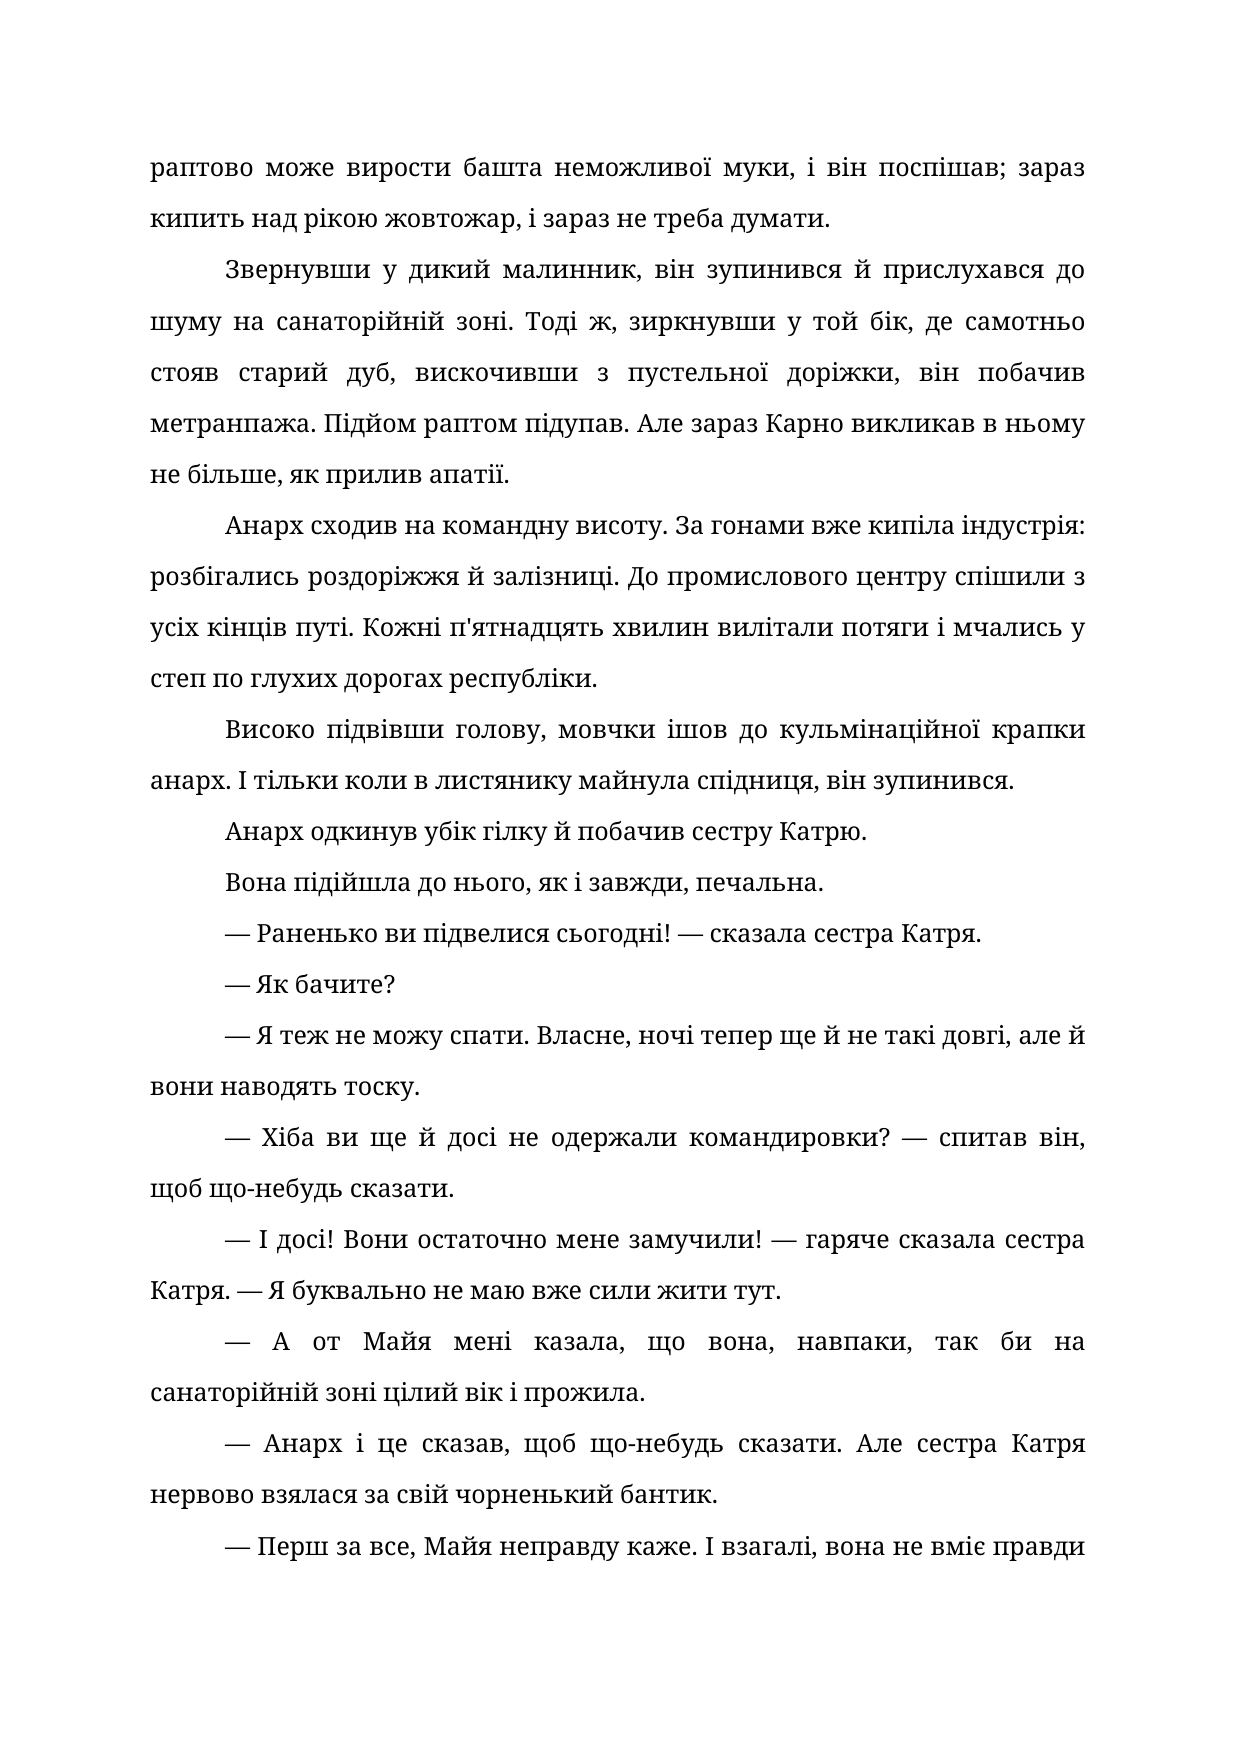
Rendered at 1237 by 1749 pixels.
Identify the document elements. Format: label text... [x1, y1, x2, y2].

text — Я теж не можу спати. Власне, ночі тепер ще й не такі довгі, але й вони наводять тоску. [150, 1018, 1086, 1103]
text — Анарх і це сказав, щоб що-небудь сказати. Але сестра Катря нервово взялася за свій чорненький бантик. [150, 1426, 1086, 1511]
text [150, 150, 1086, 235]
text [150, 1528, 1086, 1562]
text Високо підвівши голову, мовчки ішов до кульмінаційної крапки анарх. І тільки коли в листянику майнула спідниця, він зупинився. [150, 711, 1086, 797]
text Вона підійшла до нього, як і завжди, печальна. [150, 864, 1086, 899]
text Анарх одкинув убік гілку й побачив сестру Катрю. [150, 813, 1086, 848]
text — І досі! Вони остаточно мене замучили! — гаряче сказала сестра Катря. — Я буквально не маю вже сили жити тут. [150, 1222, 1086, 1307]
text — А от Майя мені казала, що вона, навпаки, так би на санаторійній зоні цілий вік і прожила. [150, 1324, 1086, 1409]
text — Як бачите? [150, 967, 1086, 1001]
text Звернувши у дикий малинник, він зупинився й прислухався до шуму на санаторійній зоні. Тоді ж, зиркнувши у той бік, де самотньо стояв старий дуб, вискочивши з пустельної доріжки, він побачив метранпажа. Підйом раптом підупав. Але зараз Карно викликав в ньому не більше, як прилив апатії. [150, 252, 1086, 490]
text — Хіба ви ще й досі не одержали командировки? — спитав він, щоб що-небудь сказати. [150, 1120, 1086, 1205]
text Анарх сходив на командну висоту. За гонами вже кипіла індустрія: розбігались роздоріжжя й залізниці. До промислового центру спішили з усіх кінців путі. Кожні п'ятнадцять хвилин вилітали потяги і мчались у степ по глухих дорогах республіки. [150, 507, 1086, 694]
text — Раненько ви підвелися сьогодні! — сказала сестра Катря. [150, 916, 1086, 950]
